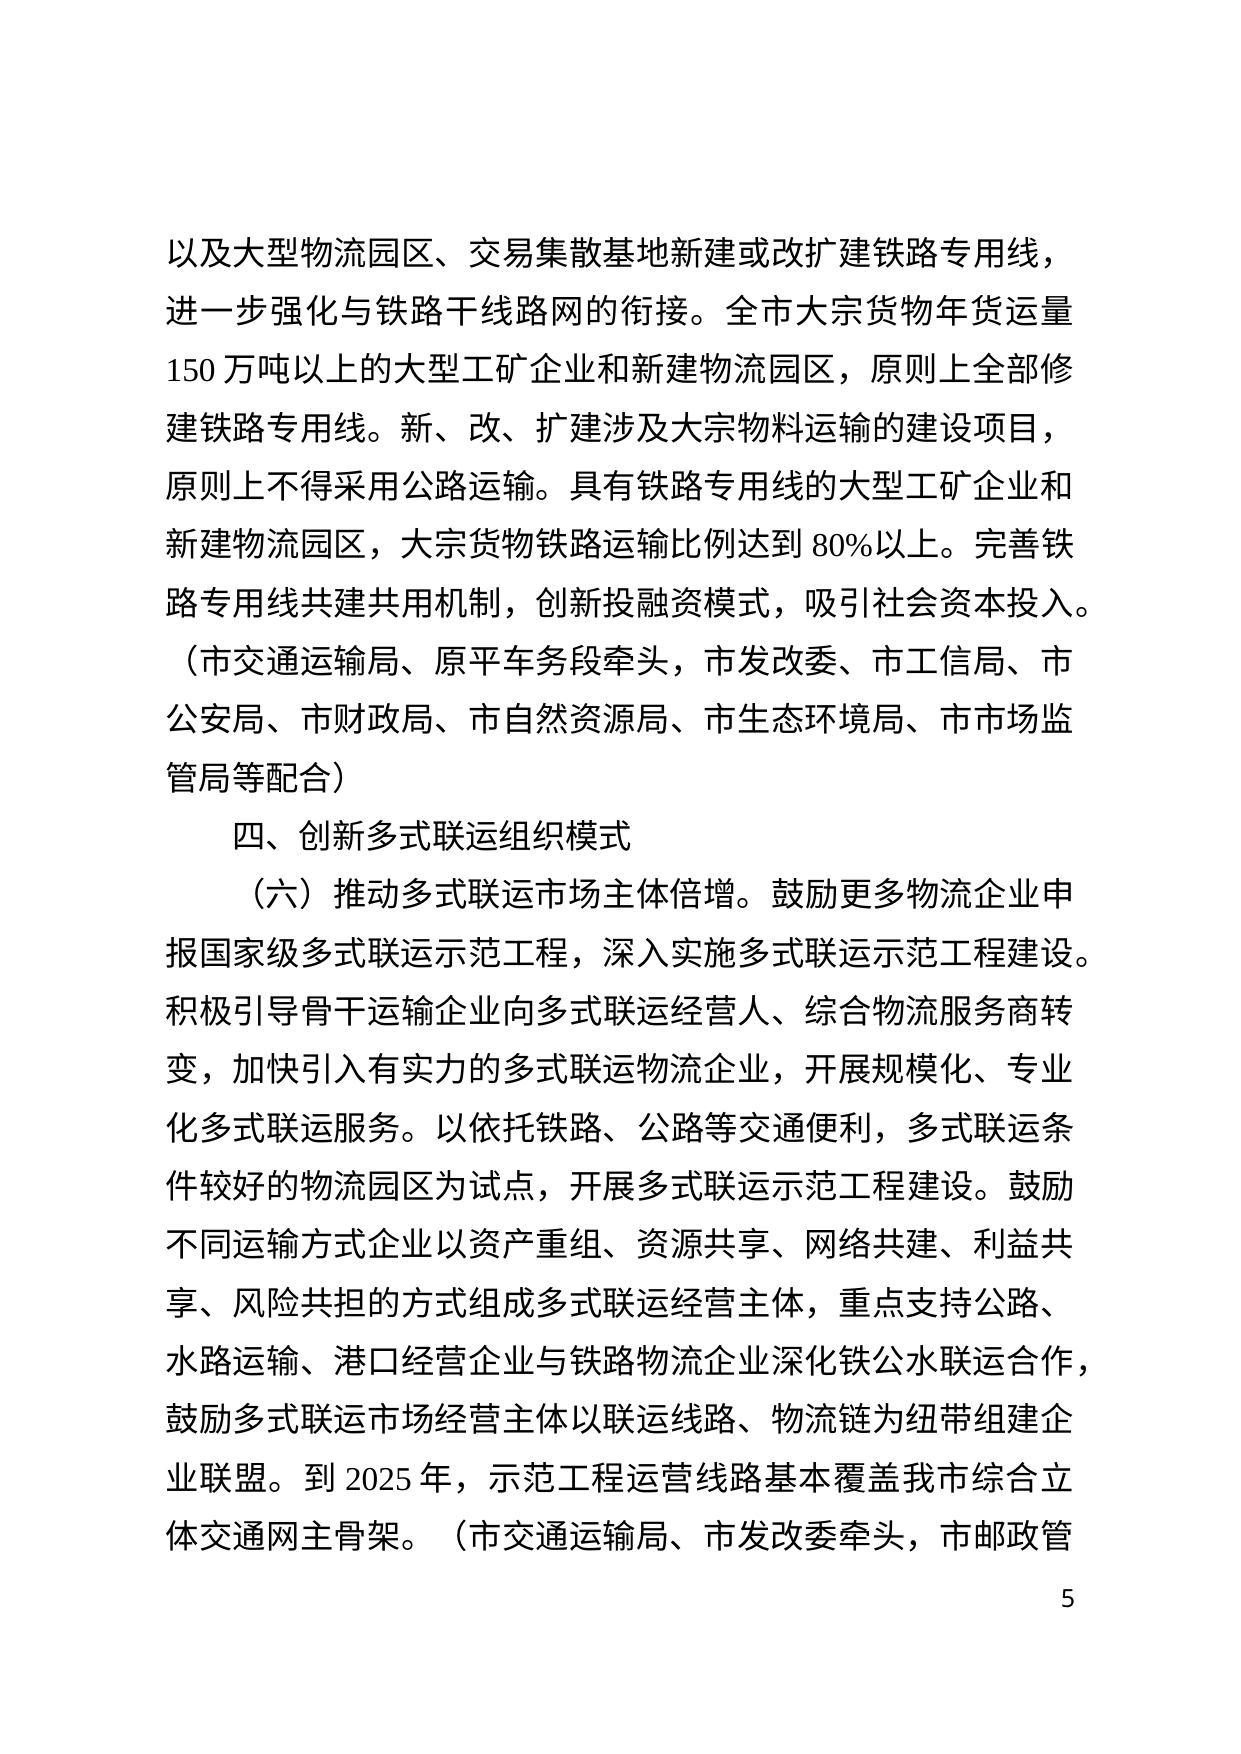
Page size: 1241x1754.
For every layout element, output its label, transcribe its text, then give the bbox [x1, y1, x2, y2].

text 四、创新多式联运组织模式 [165, 802, 1075, 860]
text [165, 218, 1075, 802]
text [165, 860, 1075, 1560]
